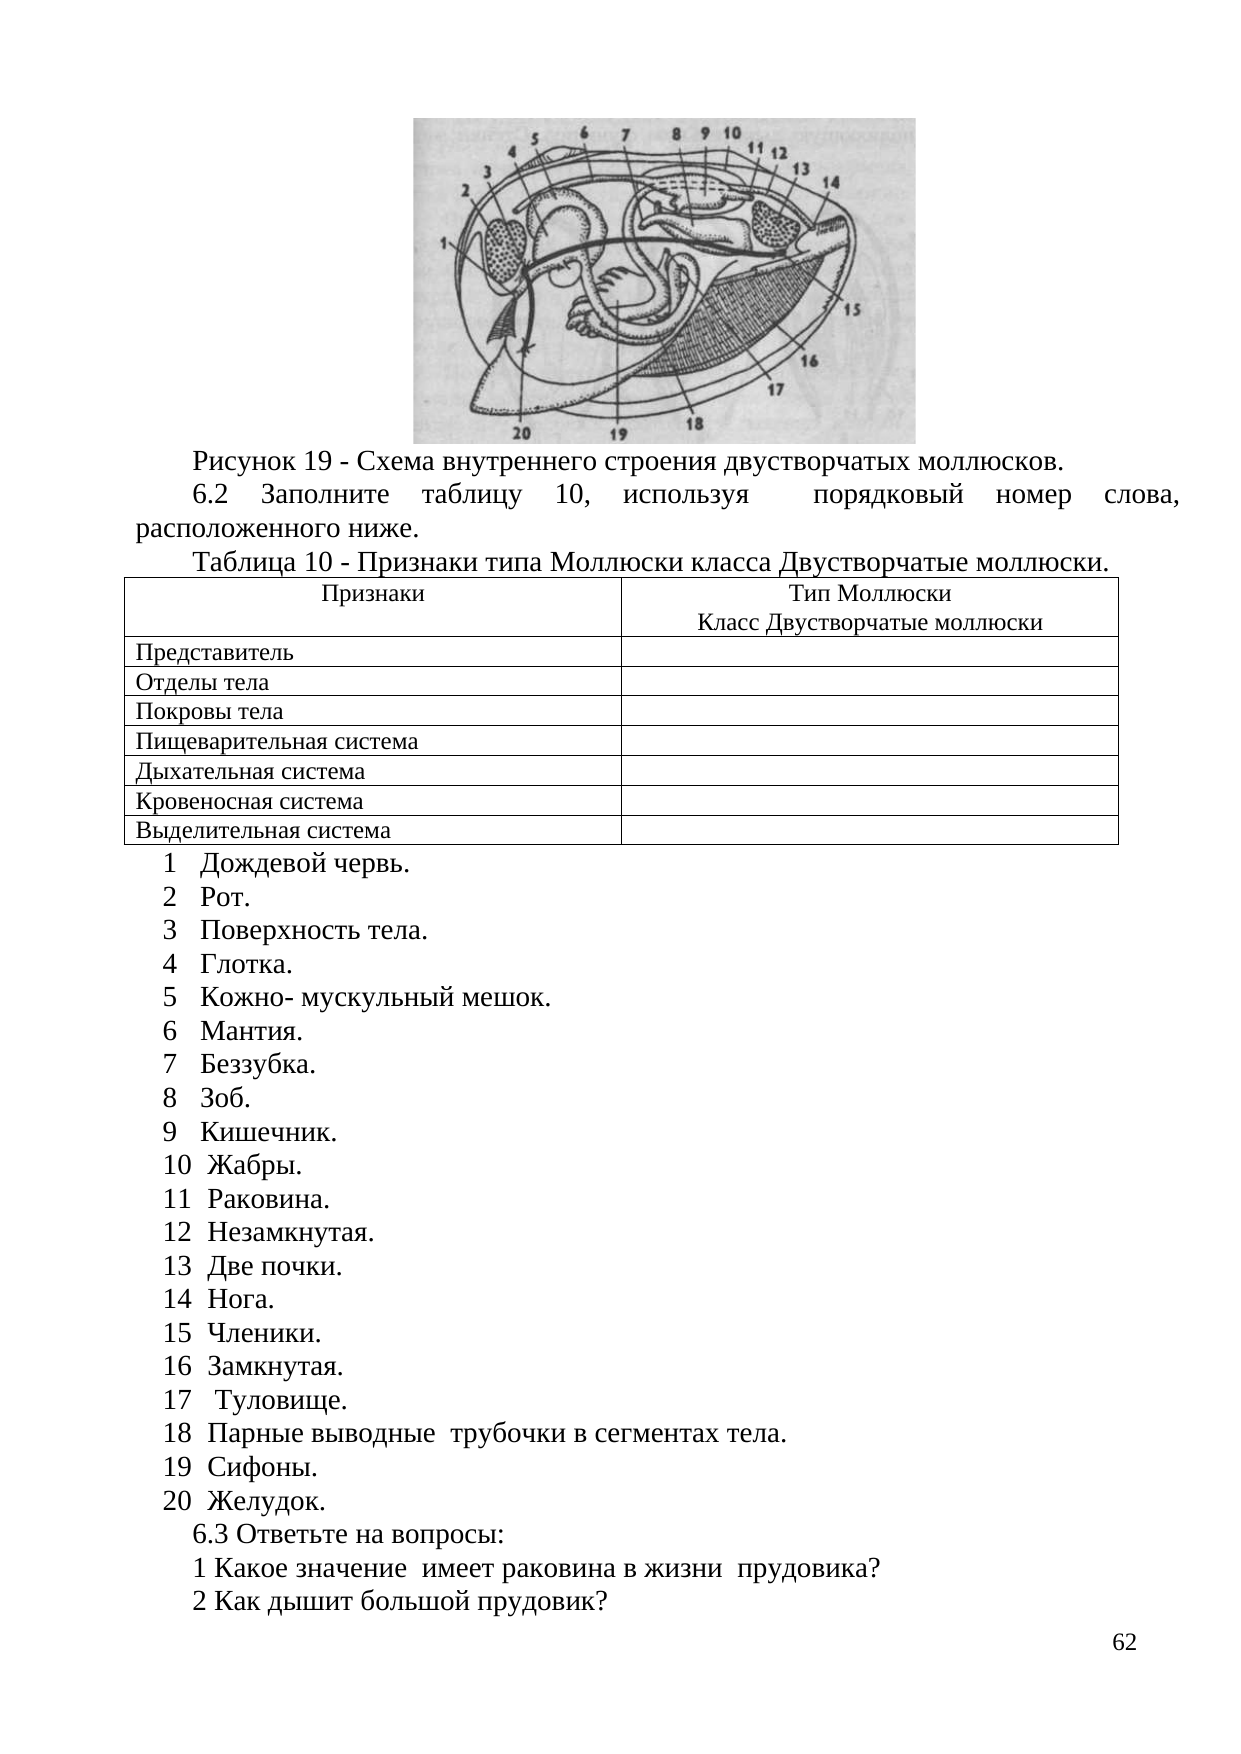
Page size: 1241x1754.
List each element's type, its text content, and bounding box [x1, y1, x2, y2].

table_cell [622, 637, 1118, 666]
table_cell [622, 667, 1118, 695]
list Рот. [162, 879, 1137, 912]
list Нога. [162, 1281, 1137, 1315]
list Зоб. [162, 1080, 1137, 1114]
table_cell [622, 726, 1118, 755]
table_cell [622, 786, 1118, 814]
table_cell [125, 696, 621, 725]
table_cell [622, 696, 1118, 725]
text 2 Как дышит большой прудовик? [135, 1583, 1196, 1617]
text 1 Какое значение имеет раковина в жизни прудовика? [135, 1550, 1196, 1583]
list Две почки. [162, 1248, 1137, 1281]
list Жабры. [162, 1147, 1137, 1181]
list Членики. [162, 1315, 1137, 1348]
list Глотка. [162, 946, 1137, 979]
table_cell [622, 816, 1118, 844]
list Незамкнутая. [162, 1214, 1137, 1248]
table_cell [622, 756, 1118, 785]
list Кишечник. [162, 1114, 1137, 1147]
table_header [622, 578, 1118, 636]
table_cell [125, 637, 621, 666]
list Мантия. [162, 1013, 1137, 1047]
list Парные выводные трубочки в сегментах тела. [162, 1416, 1137, 1449]
list Сифоны. [162, 1449, 1137, 1483]
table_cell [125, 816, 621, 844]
list Дождевой червь. [162, 845, 1137, 879]
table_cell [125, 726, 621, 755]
list Беззубка. [162, 1047, 1137, 1080]
list Кожно- мускульный мешок. [162, 979, 1137, 1013]
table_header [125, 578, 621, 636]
text Таблица 10 - Признаки типа Моллюски класса Двустворчатые моллюски. [133, 544, 1181, 577]
list Желудок. [162, 1483, 1137, 1516]
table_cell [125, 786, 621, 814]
list Туловище. [162, 1382, 1137, 1416]
text Рисунок 19 - Схема внутреннего строения двустворчатых моллюсков. [133, 443, 1181, 477]
text 6.3 Ответьте на вопросы: [135, 1516, 1196, 1550]
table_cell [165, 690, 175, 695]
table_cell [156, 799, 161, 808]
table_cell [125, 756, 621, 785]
list Замкнутая. [162, 1348, 1137, 1382]
text 6.2 Заполните таблицу 10, используя порядковый номер слова, расположенного ниже. [135, 477, 1181, 544]
list Раковина. [162, 1181, 1137, 1214]
list Поверхность тела. [162, 912, 1137, 946]
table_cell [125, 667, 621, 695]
picture [413, 118, 916, 444]
